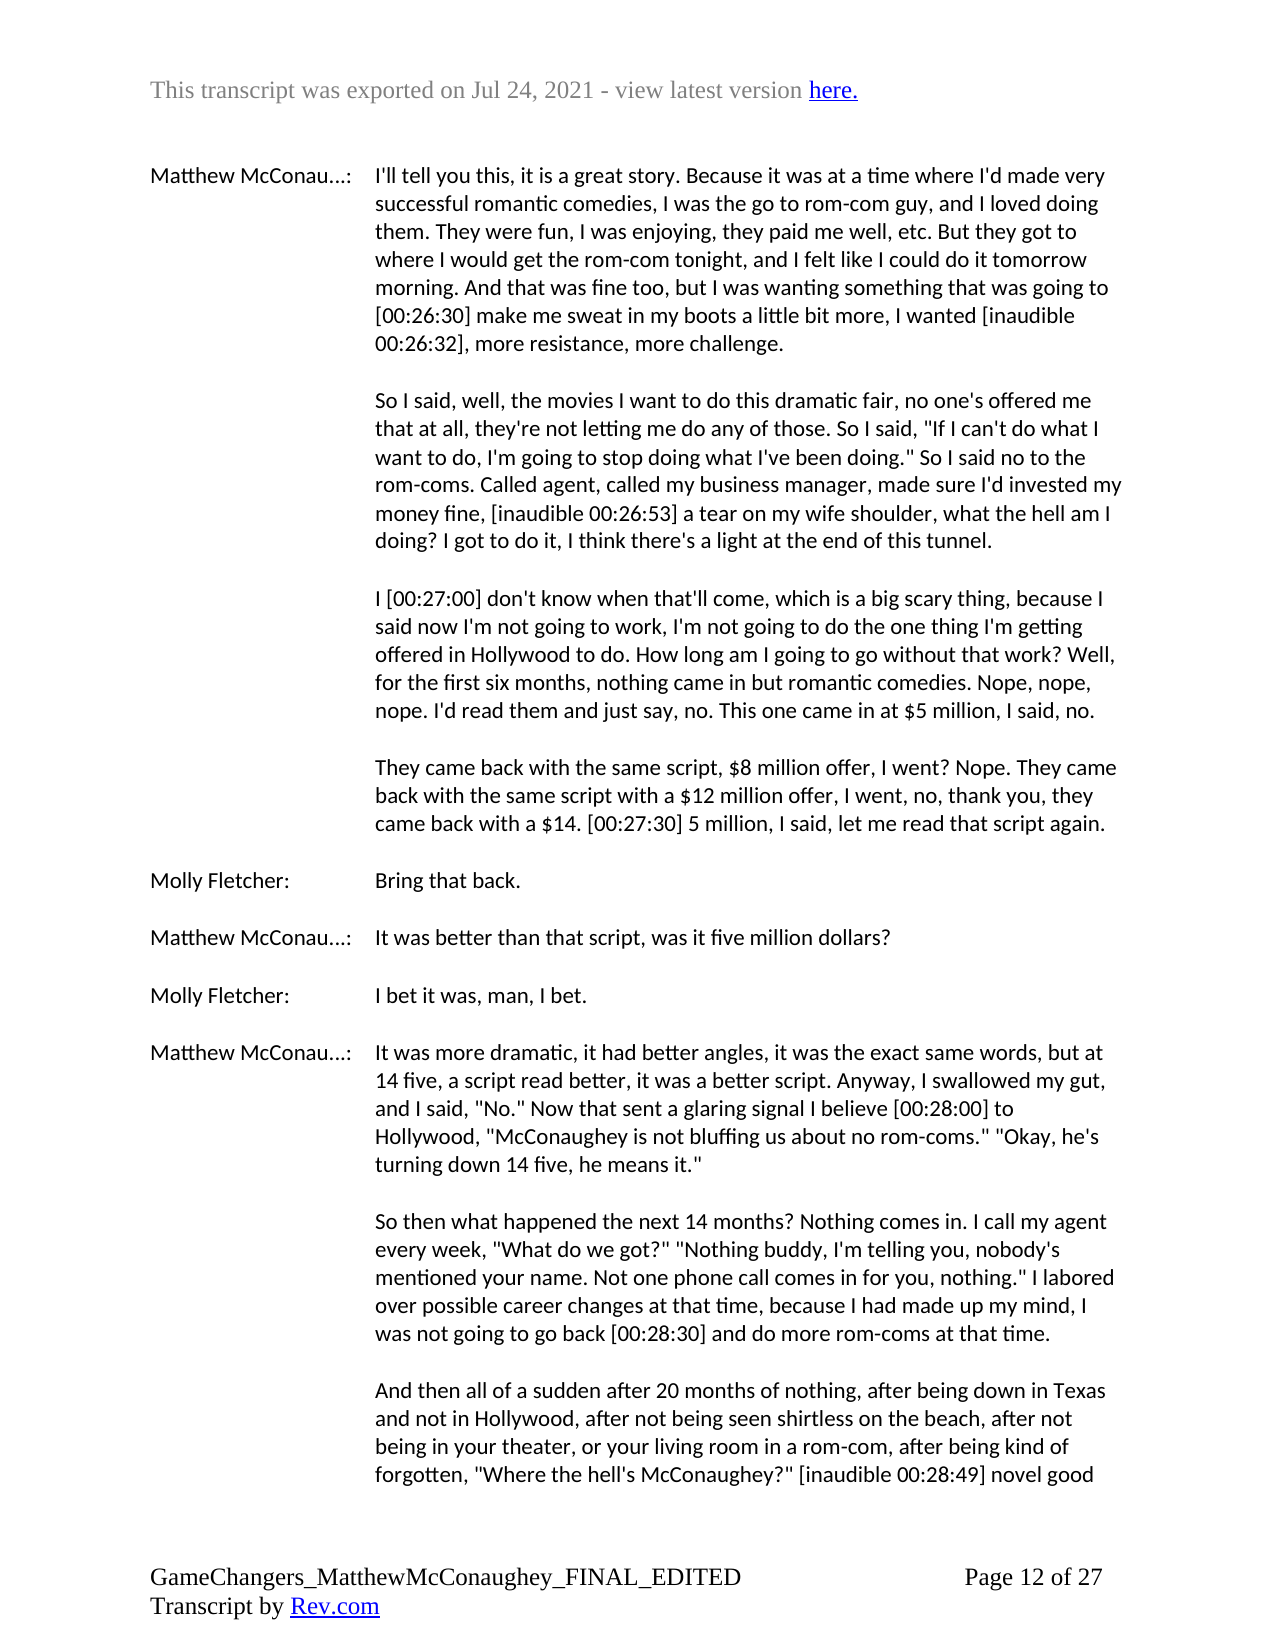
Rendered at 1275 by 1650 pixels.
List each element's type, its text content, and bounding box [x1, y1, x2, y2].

text So then what happened the next 14 months? Nothing comes in. I call my agent every week, "What do we got?" "Nothing buddy, I'm telling you, nobody's mentioned your name. Not one phone call comes in for you, nothing." I labored over possible career changes at that time, because I had made up my mind, I was not going to go back [00:28:30] and do more rom-coms at that time. [150, 1207, 1125, 1347]
text Molly Fletcher: I bet it was, man, I bet. [150, 981, 1125, 1009]
text Matthew McConau...: I'll tell you this, it is a great story. Because it was at a time where I'd made very successful romantic comedies, I was the go to rom-com guy, and I loved doing them. They were fun, I was enjoying, they paid me well, etc. But they got to where I would get the rom-com tonight, and I felt like I could do it tomorrow morning. And that was fine too, but I was wanting something that was going to [00:26:30] make me sweat in my boots a little bit more, I wanted [inaudible 00:26:32], more resistance, more challenge. [150, 161, 1125, 357]
text So I said, well, the movies I want to do this dramatic fair, no one's offered me that at all, they're not letting me do any of those. So I said, "If I can't do what I want to do, I'm going to stop doing what I've been doing." So I said no to the rom-coms. Called agent, called my business manager, made sure I'd invested my money fine, [inaudible 00:26:53] a tear on my wife shoulder, what the hell am I doing? I got to do it, I think there's a light at the end of this tunnel. [150, 387, 1125, 555]
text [150, 1376, 1125, 1488]
text Matthew McConau...: It was better than that script, was it five million dollars? [150, 923, 1125, 952]
text They came back with the same script, $8 million offer, I went? Nope. They came back with the same script with a $12 million offer, I went, no, thank you, they came back with a $14. [00:27:30] 5 million, I said, let me read that script again. [150, 753, 1125, 837]
text Molly Fletcher: Bring that back. [150, 866, 1125, 894]
text I [00:27:00] don't know when that'll come, which is a big scary thing, because I said now I'm not going to work, I'm not going to do the one thing I'm getting offered in Hollywood to do. How long am I going to go without that work? Well, for the first six months, nothing came in but romantic comedies. Nope, nope, nope. I'd read them and just say, no. This one came in at $5 million, I said, no. [150, 584, 1125, 724]
text Matthew McConau...: It was more dramatic, it had better angles, it was the exact same words, but at 14 five, a script read better, it was a better script. Anyway, I swallowed my gut, and I said, "No." Now that sent a glaring signal I believe [00:28:00] to Hollywood, "McConaughey is not bluffing us about no rom-coms." "Okay, he's turning down 14 five, he means it." [150, 1038, 1125, 1178]
